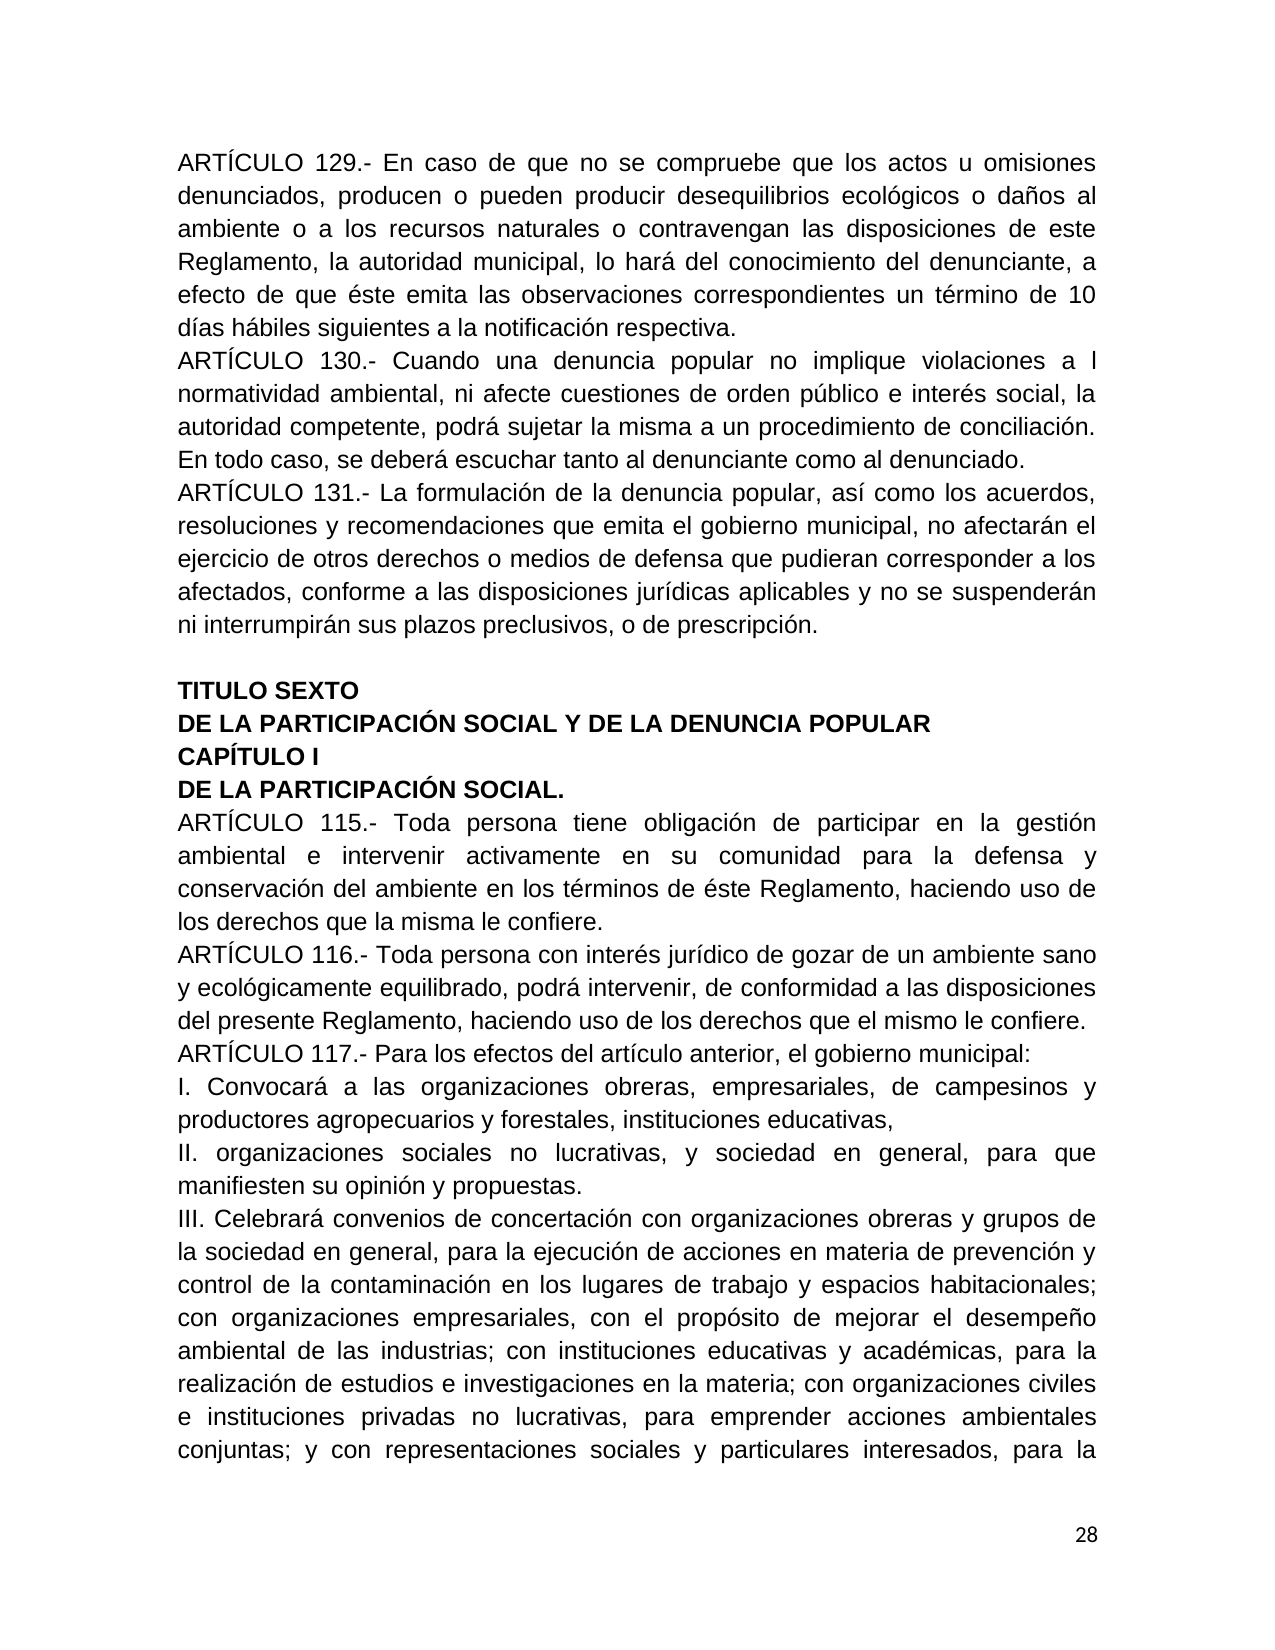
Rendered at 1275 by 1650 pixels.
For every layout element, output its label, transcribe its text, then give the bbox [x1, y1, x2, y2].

text ARTÍCULO 129.- En caso de que no se compruebe que los actos u omisiones denunciados, producen o pueden producir desequilibrios ecológicos o daños al ambiente o a los recursos naturales o contravengan las disposiciones de este Reglamento, la autoridad municipal, lo hará del conocimiento del denunciante, a efecto de que éste emita las observaciones correspondientes un término de 10 días hábiles siguientes a la notificación respectiva. [177, 148, 1098, 341]
text ARTÍCULO 131.- La formulación de la denuncia popular, así como los acuerdos, resoluciones y recomendaciones que emita el gobierno municipal, no afectarán el ejercicio de otros derechos o medios de defensa que pudieran corresponder a los afectados, conforme a las disposiciones jurídicas aplicables y no se suspenderán ni interrumpirán sus plazos preclusivos, o de prescripción. [177, 478, 1098, 639]
text ARTÍCULO 117.- Para los efectos del artículo anterior, el gobierno municipal: [177, 1039, 1098, 1068]
text I. Convocará a las organizaciones obreras, empresariales, de campesinos y productores agropecuarios y forestales, instituciones educativas, [177, 1072, 1098, 1134]
text DE LA PARTICIPACIÓN SOCIAL Y DE LA DENUNCIA POPULAR [177, 709, 1098, 738]
text ARTÍCULO 130.- Cuando una denuncia popular no implique violaciones a l normatividad ambiental, ni afecte cuestiones de orden público e interés social, la autoridad competente, podrá sujetar la misma a un procedimiento de conciliación. En todo caso, se deberá escuchar tanto al denunciante como al denunciado. [177, 346, 1098, 473]
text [177, 1204, 1098, 1464]
text ARTÍCULO 115.- Toda persona tiene obligación de participar en la gestión ambiental e intervenir activamente en su comunidad para la defensa y conservación del ambiente en los términos de éste Reglamento, haciendo uso de los derechos que la misma le confiere. [177, 808, 1098, 936]
text II. organizaciones sociales no lucrativas, y sociedad en general, para que manifiesten su opinión y propuestas. [177, 1138, 1098, 1200]
text TITULO SEXTO [177, 676, 1098, 705]
text CAPÍTULO I [177, 742, 1098, 771]
text ARTÍCULO 116.- Toda persona con interés jurídico de gozar de un ambiente sano y ecológicamente equilibrado, podrá intervenir, de conformidad a las disposiciones del presente Reglamento, haciendo uso de los derechos que el mismo le confiere. [177, 940, 1098, 1035]
text DE LA PARTICIPACIÓN SOCIAL. [177, 775, 1098, 804]
